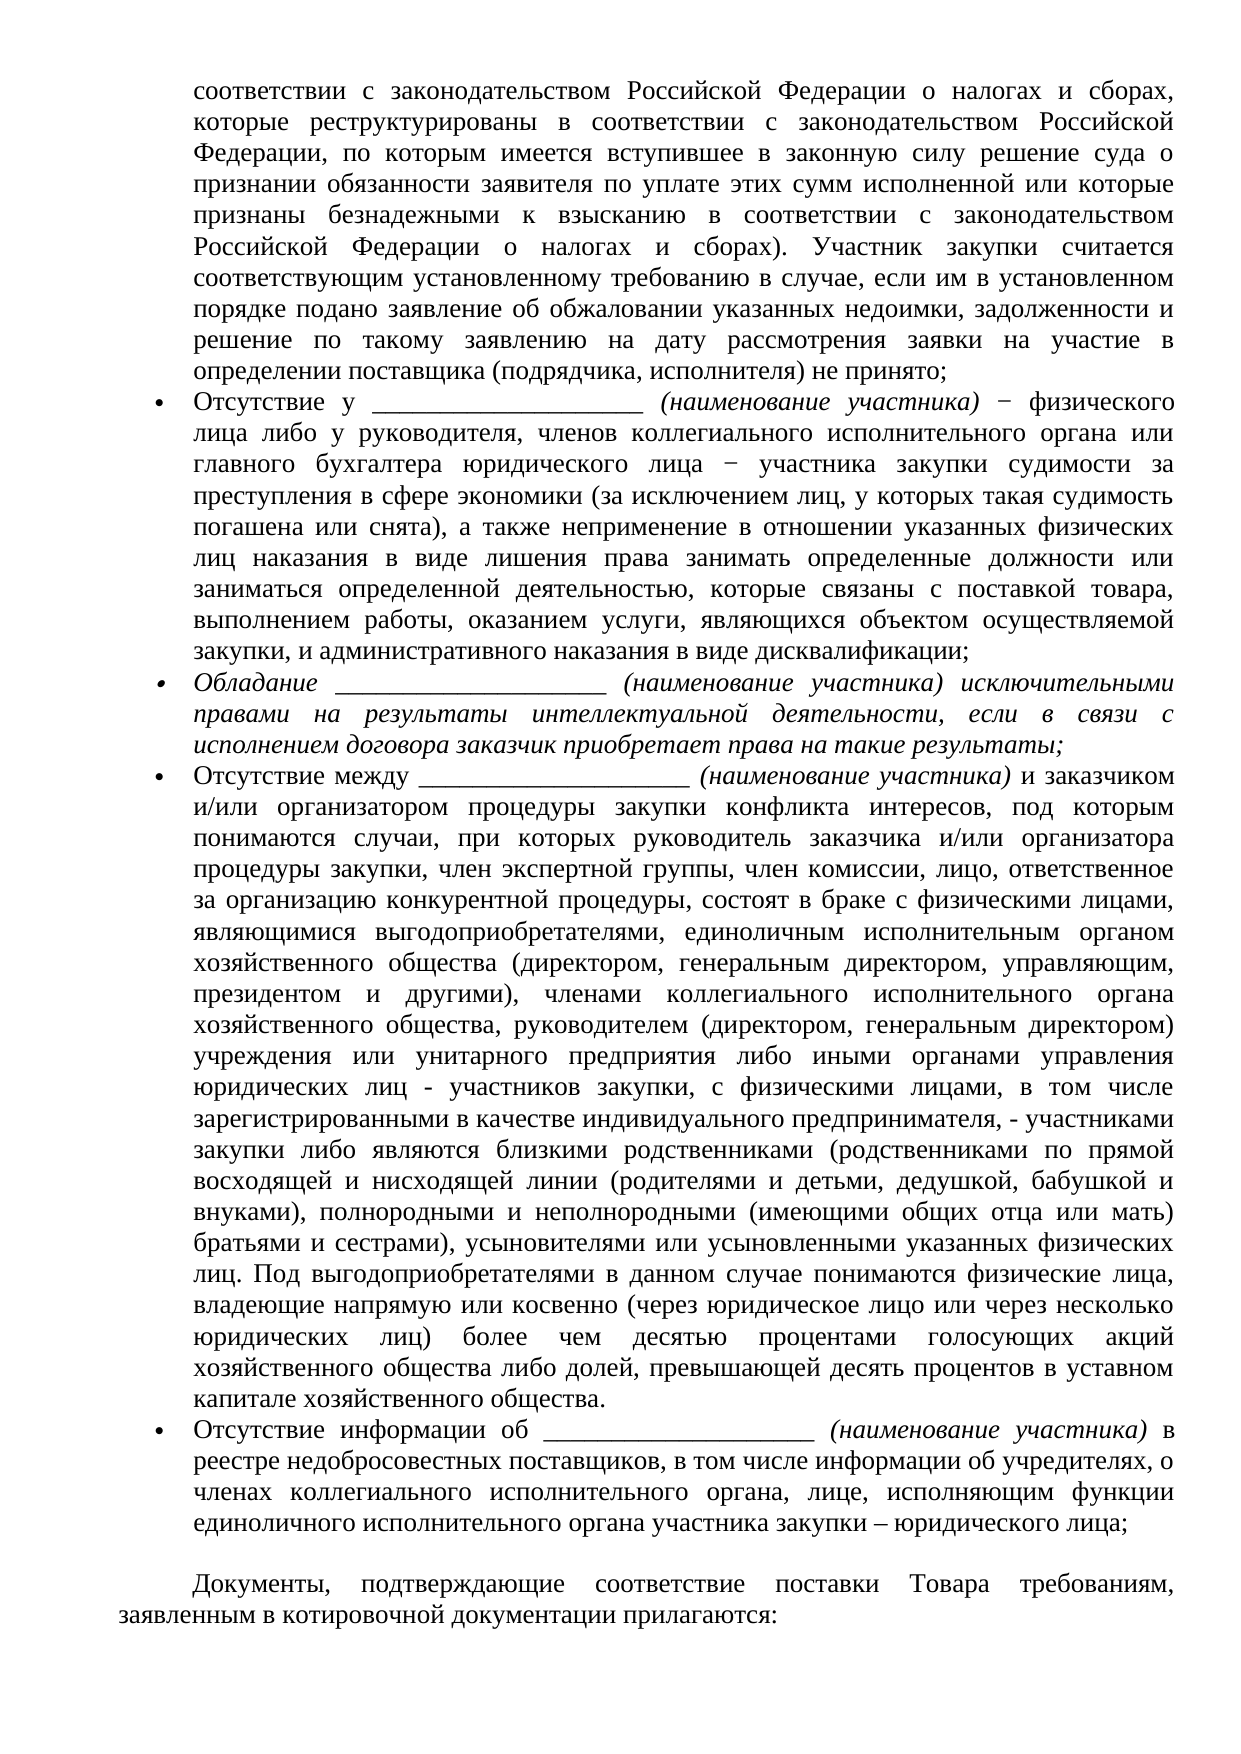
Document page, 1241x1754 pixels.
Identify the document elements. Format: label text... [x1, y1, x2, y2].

list Отсутствие у ____________________ (наименование участника) − физического лица либо у руководителя, членов коллегиального исполнительного органа или главного бухгалтера юридического лица − участника закупки судимости за преступления в сфере экономики (за исключением лиц, у которых такая судимость погашена или снята), а также неприменение в отношении указанных физических лиц наказания в виде лишения права занимать определенные должности или заниматься определенной деятельностью, которые связаны с поставкой товара, выполнением работы, оказанием услуги, являющихся объектом осуществляемой закупки, и административного наказания в виде дисквалификации; [156, 385, 1175, 666]
list Отсутствие между ____________________ (наименование участника) и заказчиком и/или организатором процедуры закупки конфликта интересов, под которым понимаются случаи, при которых руководитель заказчика и/или организатора процедуры закупки, член экспертной группы, член комиссии, лицо, ответственное за организацию конкурентной процедуры, состоят в браке с физическими лицами, являющимися выгодоприобретателями, единоличным исполнительным органом хозяйственного общества (директором, генеральным директором, управляющим, президентом и другими), членами коллегиального исполнительного органа хозяйственного общества, руководителем (директором, генеральным директором) учреждения или унитарного предприятия либо иными органами управления юридических лиц - участников закупки, с физическими лицами, в том числе зарегистрированными в качестве индивидуального предпринимателя, - участниками закупки либо являются близкими родственниками (родственниками по прямой восходящей и нисходящей линии (родителями и детьми, дедушкой, бабушкой и внуками), полнородными и неполнородными (имеющими общих отца или мать) братьями и сестрами), усыновителями или усыновленными указанных физических лиц. Под выгодоприобретателями в данном случае понимаются физические лица, владеющие напрямую или косвенно (через юридическое лицо или через несколько юридических лиц) более чем десятью процентами голосующих акций хозяйственного общества либо долей, превышающей десять процентов в уставном капитале хозяйственного общества. [156, 759, 1175, 1413]
list Обладание ____________________ (наименование участника) исключительными правами на результаты интеллектуальной деятельности, если в связи с исполнением договора заказчик приобретает права на такие результаты; [156, 666, 1175, 759]
text Документы, подтверждающие соответствие поставки Товара требованиям, заявленным в котировочной документации прилагаются: [118, 1567, 1175, 1629]
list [156, 74, 1175, 385]
list Отсутствие информации об ____________________ (наименование участника) в реестре недобросовестных поставщиков, в том числе информации об учредителях, о членах коллегиального исполнительного органа, лице, исполняющим функции единоличного исполнительного органа участника закупки – юридического лица; [156, 1413, 1175, 1538]
